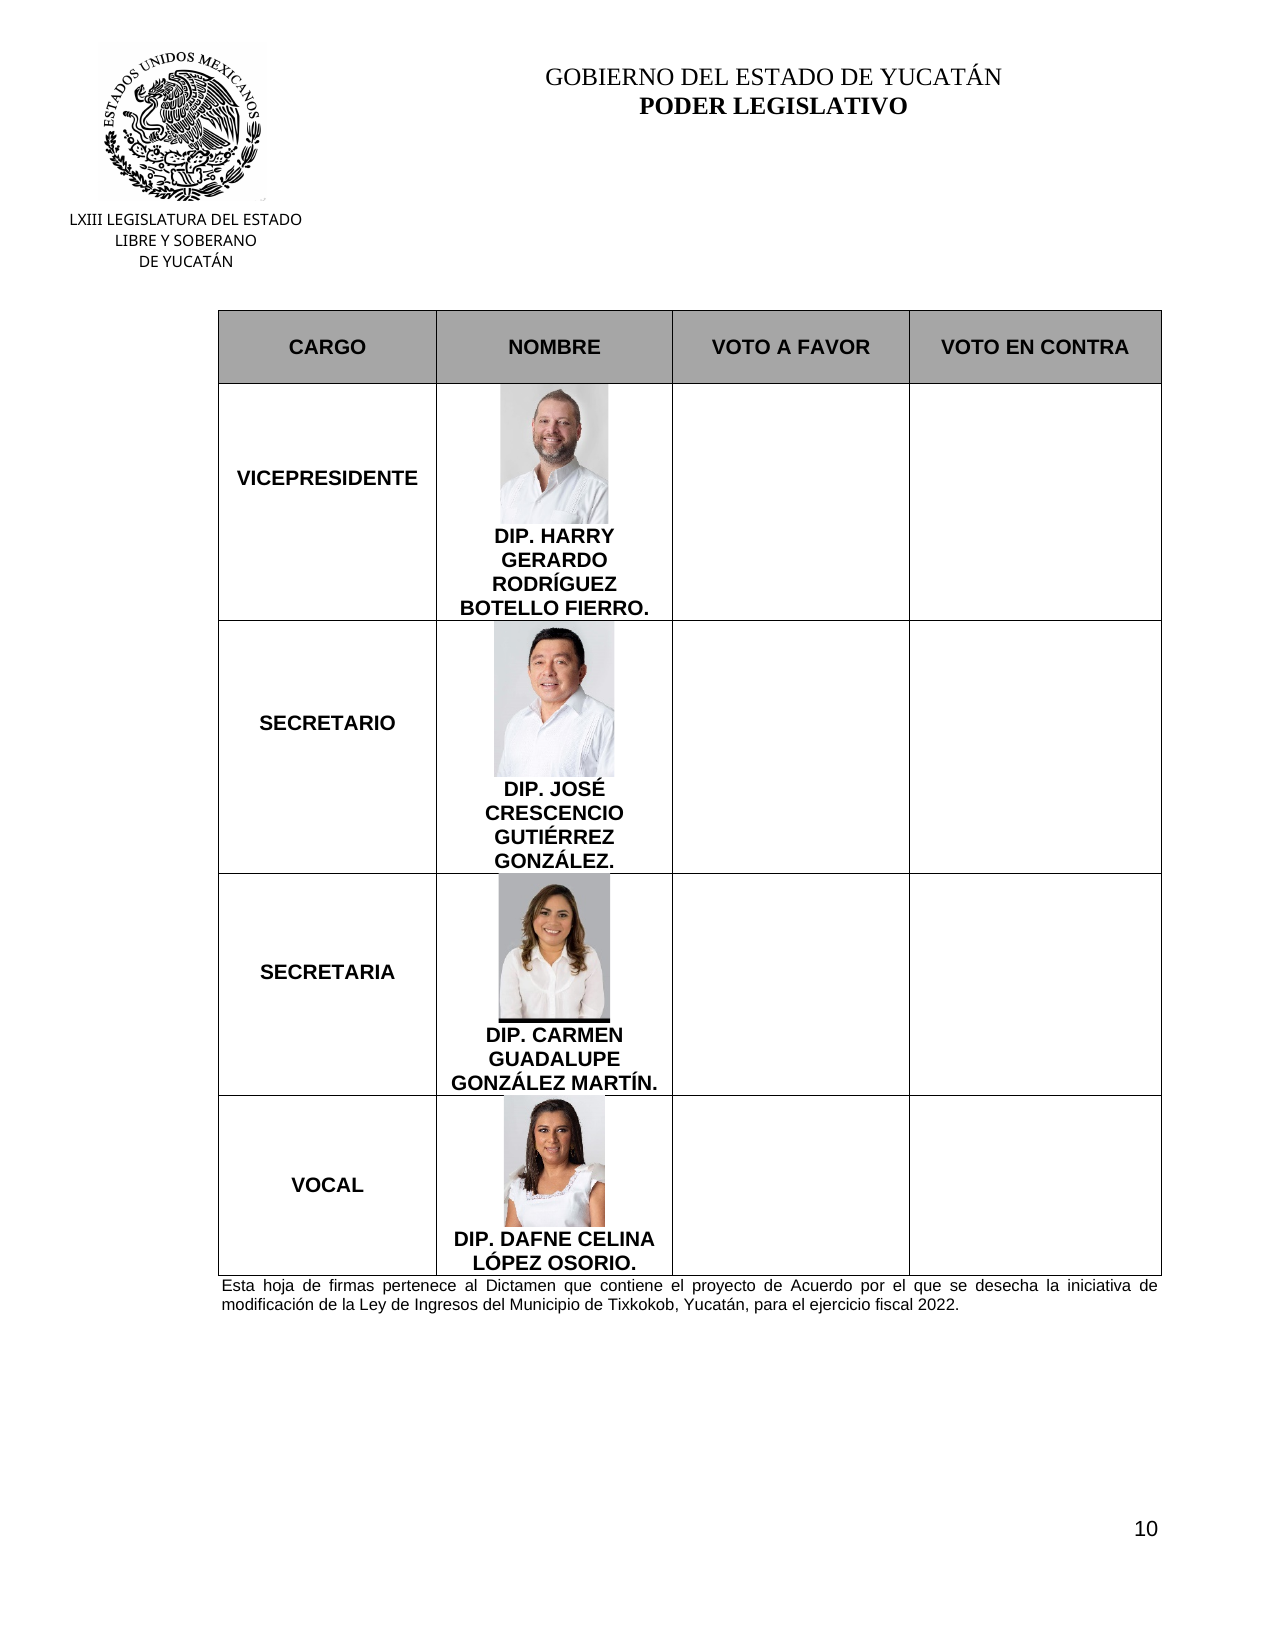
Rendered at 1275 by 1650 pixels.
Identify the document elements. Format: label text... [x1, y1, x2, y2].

picture [98, 42, 267, 200]
table_header VOTO A FAVOR [673, 311, 909, 383]
table_cell DIP. HARRY GERARDO RODRÍGUEZ BOTELLO FIERRO. [437, 384, 672, 620]
table_cell [910, 1096, 1161, 1274]
table_cell DIP. CARMEN GUADALUPE GONZÁLEZ MARTÍN. [437, 874, 672, 1095]
table_cell secretariO [219, 621, 436, 872]
table_cell [673, 621, 909, 872]
table_cell DIP. DAFNE CELINA LÓPEZ OSORIO. [437, 1096, 672, 1274]
picture [494, 621, 615, 777]
table_cell [910, 874, 1161, 1095]
table_cell [910, 621, 1161, 872]
picture [500, 384, 609, 524]
table_cell VOCAL [219, 1096, 436, 1274]
table_cell [673, 874, 909, 1095]
table_header nombre [437, 311, 672, 383]
table_cell SECRETARIA [219, 874, 436, 1095]
picture [503, 1095, 605, 1227]
table_cell [673, 384, 909, 620]
picture [498, 873, 611, 1023]
text Esta hoja de firmas pertenece al Dictamen que contiene el proyecto de Acuerdo por el que se desecha la iniciativa de modificación de la Ley de Ingresos del Municipio de Tixkokob, Yucatán, para el ejercicio fiscal 2022. [221, 1276, 1158, 1314]
table_cell [910, 384, 1161, 620]
table_cell VICEPRESIDENTE [219, 384, 436, 620]
table_header VOTO EN CONTRA [910, 311, 1161, 383]
table_cell DIP. JOSÉ CRESCENCIO GUTIÉRREZ GONZÁLEZ. [437, 621, 672, 872]
table_header CARGO [219, 311, 436, 383]
table_cell [673, 1096, 909, 1274]
